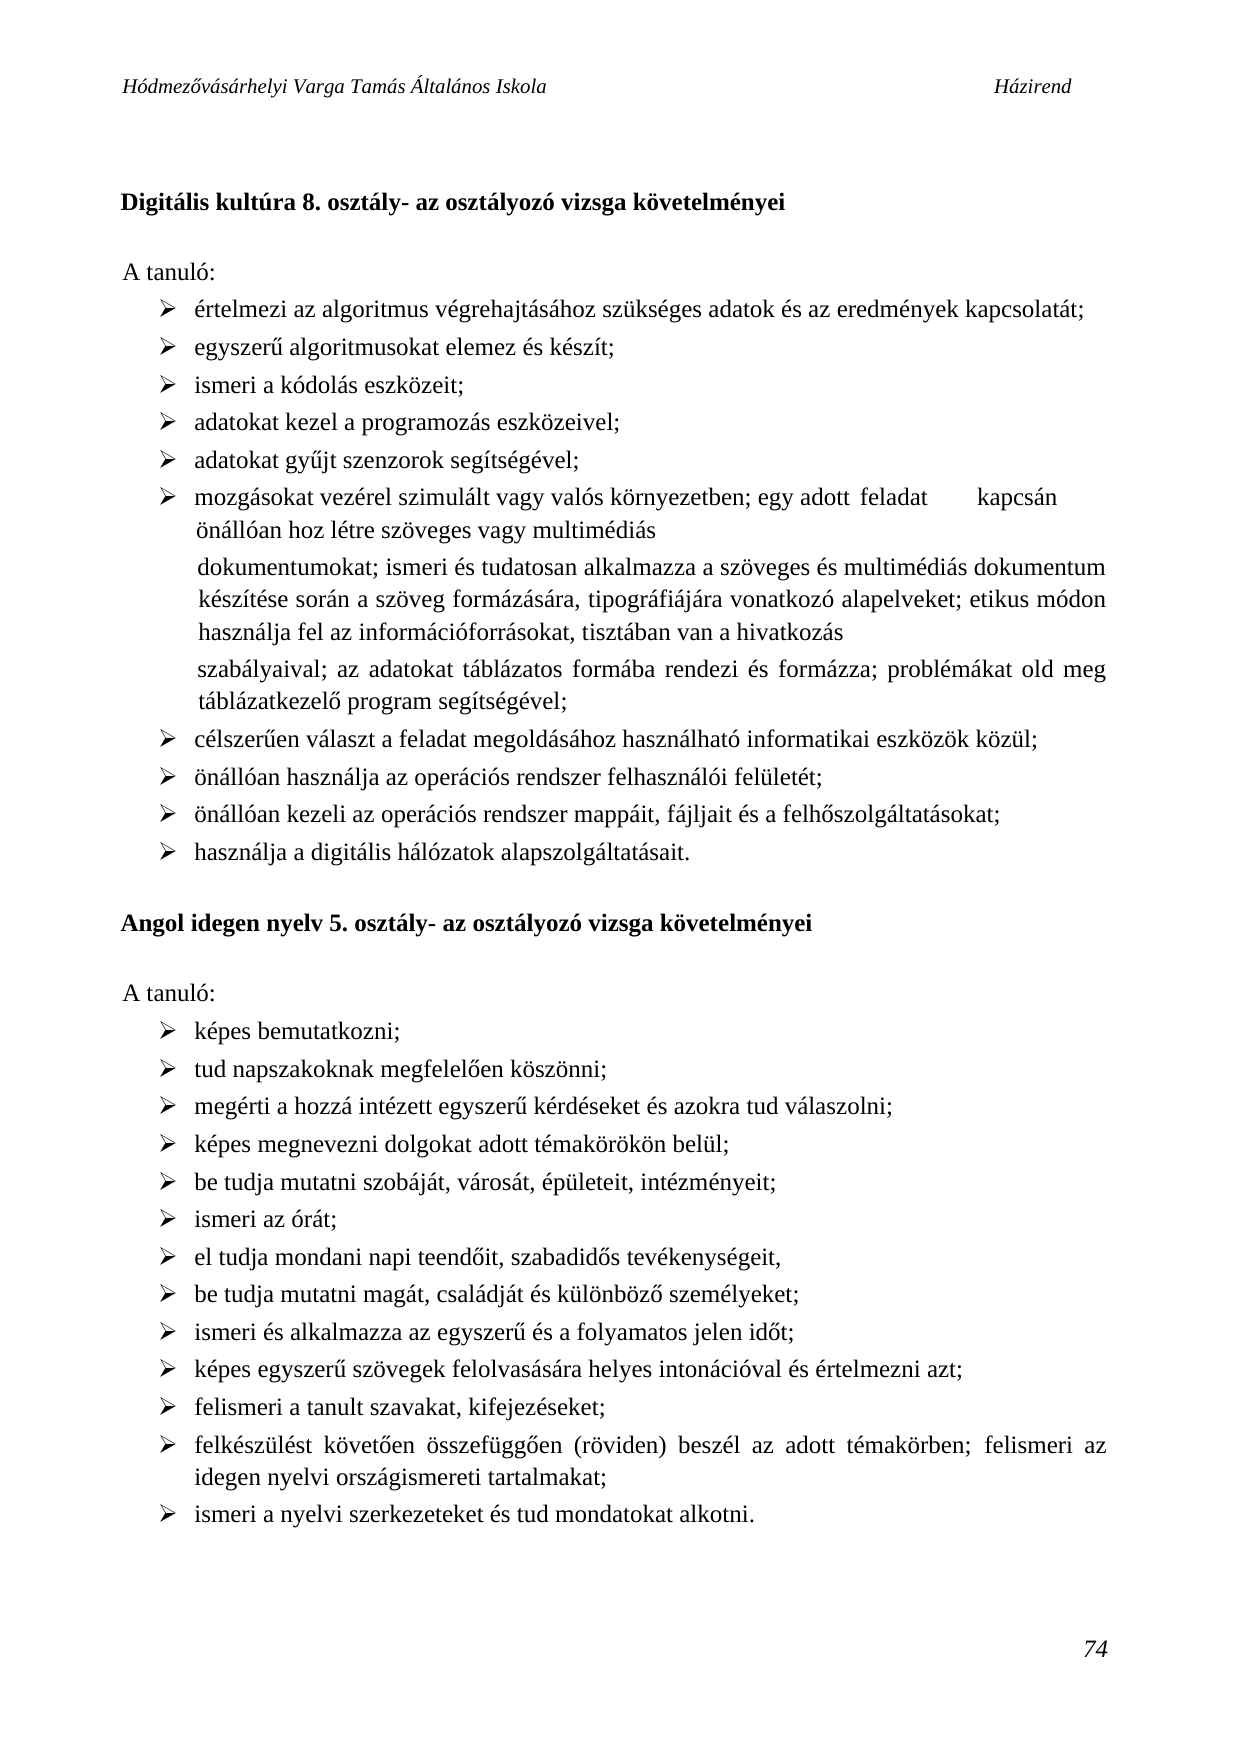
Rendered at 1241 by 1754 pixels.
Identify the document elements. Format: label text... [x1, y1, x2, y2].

list egyszerű algoritmusokat elemez és készít; [158, 332, 1107, 361]
list megérti a hozzá intézett egyszerű kérdéseket és azokra tud válaszolni; [158, 1091, 1107, 1120]
list tud napszakoknak megfelelően köszönni; [158, 1054, 1107, 1082]
text dokumentumokat; ismeri és tudatosan alkalmazza a szöveges és multimédiás dokumentum készítése során a szöveg formázására, tipográfiájára vonatkozó alapelveket; etikus módon használja fel az információforrásokat, tisztában van a hivatkozás [197, 552, 1107, 645]
list képes megnevezni dolgokat adott témakörökön belül; [158, 1129, 1107, 1158]
list ismeri az órát; [158, 1204, 1107, 1233]
list ismeri a kódolás eszközeit; [158, 370, 1107, 398]
text A tanuló: [122, 978, 1107, 1007]
list adatokat kezel a programozás eszközeivel; [158, 407, 1107, 436]
list adatokat gyűjt szenzorok segítségével; [158, 445, 1107, 474]
list felkészülést követően összefüggően (röviden) beszél az adott témakörben; felismeri az idegen nyelvi országismereti tartalmakat; [158, 1430, 1107, 1491]
list felismeri a tanult szavakat, kifejezéseket; [158, 1392, 1107, 1421]
list be tudja mutatni magát, családját és különböző személyeket; [158, 1279, 1107, 1308]
list önállóan használja az operációs rendszer felhasználói felületét; [158, 762, 1107, 790]
text szabályaival; az adatokat táblázatos formába rendezi és formázza; problémákat old meg táblázatkezelő program segítségével; [197, 654, 1107, 715]
list használja a digitális hálózatok alapszolgáltatásait. [158, 837, 1107, 866]
list be tudja mutatni szobáját, városát, épületeit, intézményeit; [158, 1167, 1107, 1195]
list képes bemutatkozni; [158, 1016, 1107, 1045]
list el tudja mondani napi teendőit, szabadidős tevékenységeit, [158, 1242, 1107, 1271]
list ismeri a nyelvi szerkezeteket és tud mondatokat alkotni. [158, 1499, 1107, 1528]
list ismeri és alkalmazza az egyszerű és a folyamatos jelen időt; [158, 1317, 1107, 1346]
text A tanuló: [122, 257, 1107, 286]
subtitle Digitális kultúra 8. osztály- az osztályozó vizsga követelményei [120, 187, 1108, 215]
list célszerűen választ a feladat megoldásához használható informatikai eszközök közül; [158, 724, 1107, 753]
subtitle Angol idegen nyelv 5. osztály- az osztályozó vizsga követelményei [120, 908, 1108, 937]
list értelmezi az algoritmus végrehajtásához szükséges adatok és az eredmények kapcsolatát; [158, 294, 1107, 323]
list önállóan kezeli az operációs rendszer mappáit, fájljait és a felhőszolgáltatásokat; [158, 799, 1107, 828]
list mozgásokat vezérel szimulált vagy valós környezetben; egy adott feladat kapcsán önállóan hoz létre szöveges vagy multimédiás [158, 482, 1107, 543]
list képes egyszerű szövegek felolvasására helyes intonációval és értelmezni azt; [158, 1354, 1107, 1383]
